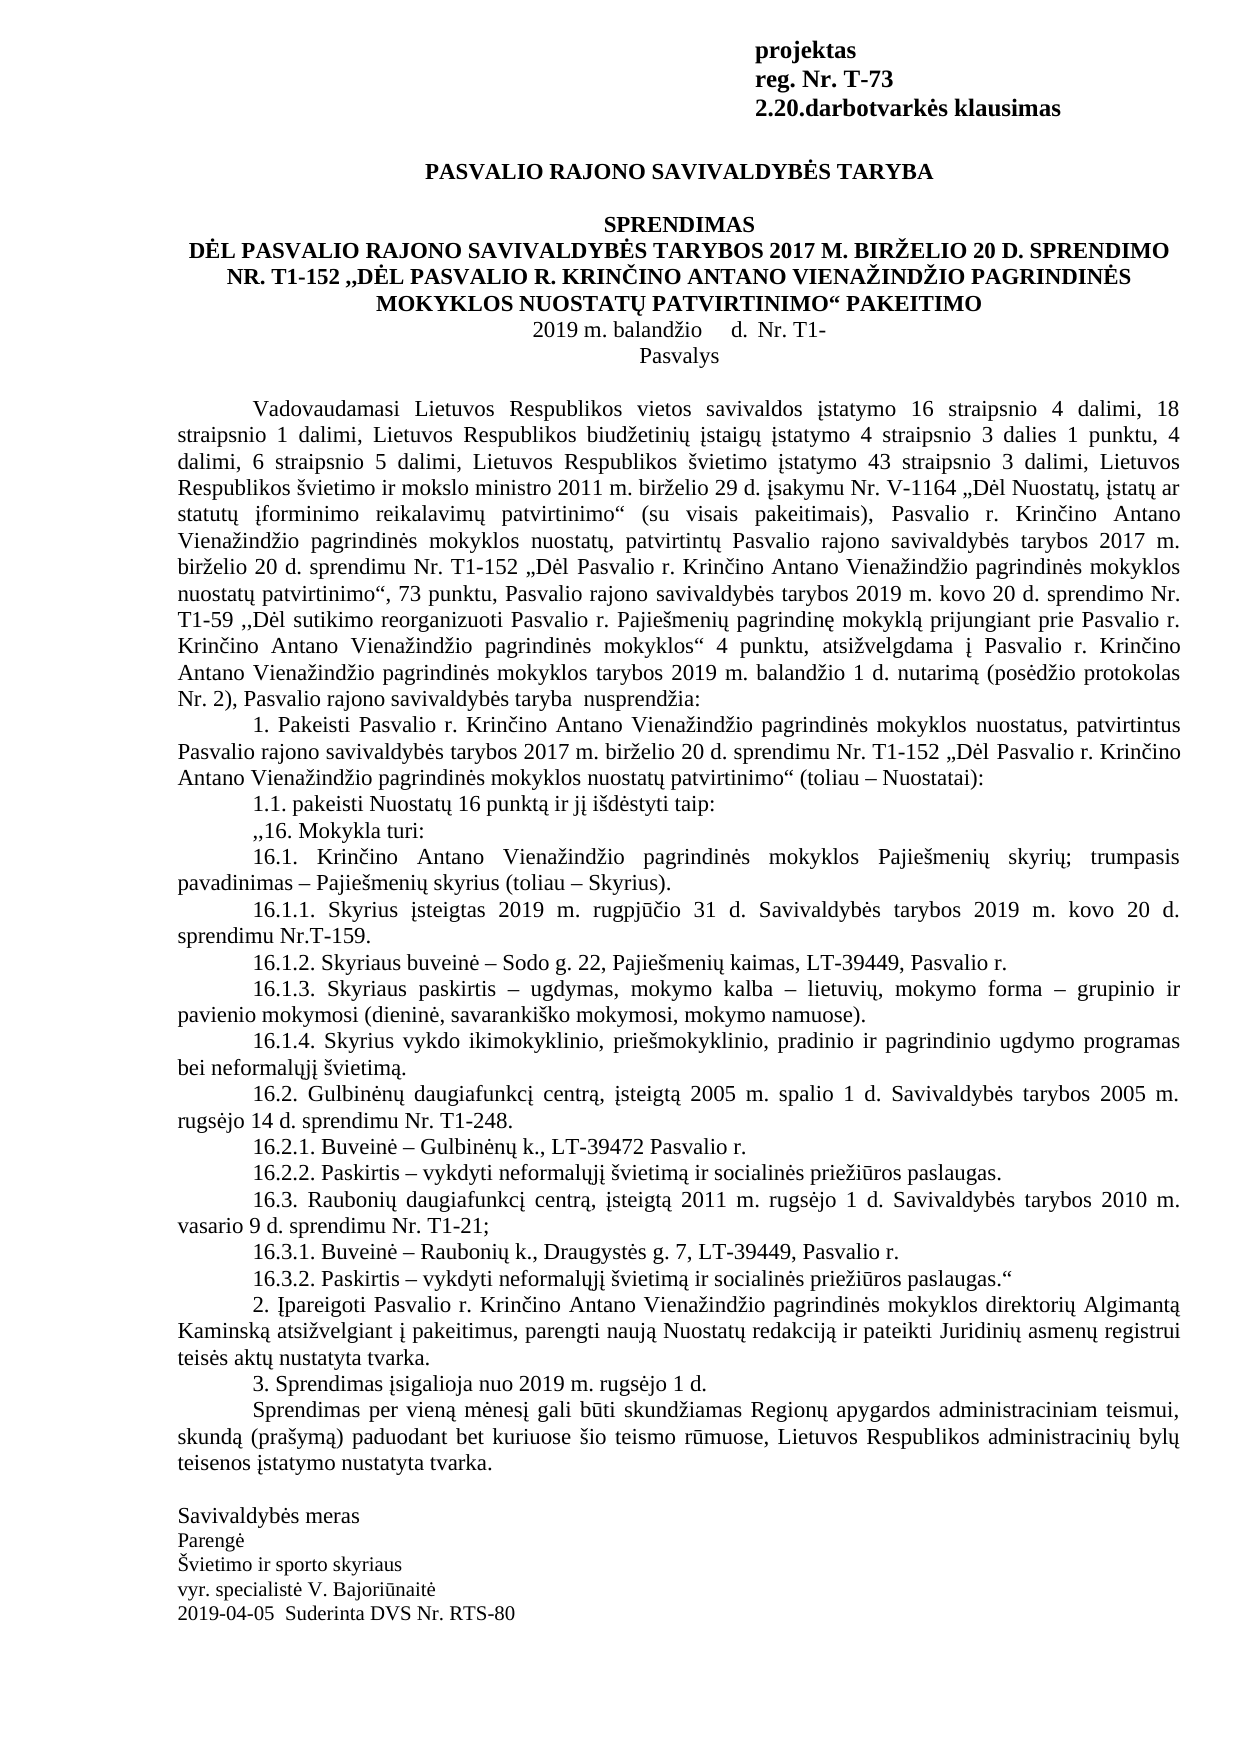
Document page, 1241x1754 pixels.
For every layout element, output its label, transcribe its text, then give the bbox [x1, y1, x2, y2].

text 16.1.4. Skyrius vykdo ikimokyklinio, priešmokyklinio, pradinio ir pagrindinio ugdymo programas bei neformalųjį švietimą. [177, 1028, 1181, 1080]
text ,,16. Mokykla turi: [177, 817, 1181, 843]
text 16.2. Gulbinėnų daugiafunkcį centrą, įsteigtą 2005 m. spalio 1 d. Savivaldybės tarybos 2005 m. rugsėjo 14 d. sprendimu Nr. T1-248. [177, 1080, 1181, 1133]
text Švietimo ir sporto skyriaus [177, 1552, 1181, 1576]
text 3. Sprendimas įsigalioja nuo 2019 m. rugsėjo 1 d. [177, 1370, 1181, 1397]
text 16.2.1. Buveinė – Gulbinėnų k., LT-39472 Pasvalio r. [177, 1133, 1181, 1159]
text 16.3.1. Buveinė – Raubonių k., Draugystės g. 7, LT-39449, Pasvalio r. [177, 1238, 1181, 1265]
text Savivaldybės meras [177, 1502, 1181, 1528]
text Parengė [177, 1528, 1181, 1552]
text Vadovaudamasi Lietuvos Respublikos vietos savivaldos įstatymo 16 straipsnio 4 dalimi, 18 straipsnio 1 dalimi, Lietuvos Respublikos biudžetinių įstaigų įstatymo 4 straipsnio 3 dalies 1 punktu, 4 dalimi, 6 straipsnio 5 dalimi, Lietuvos Respublikos švietimo įstatymo 43 straipsnio 3 dalimi, Lietuvos Respublikos švietimo ir mokslo ministro 2011 m. birželio 29 d. įsakymu Nr. V-1164 „Dėl Nuostatų, įstatų ar statutų įforminimo reikalavimų patvirtinimo“ (su visais pakeitimais), Pasvalio r. Krinčino Antano Vienažindžio pagrindinės mokyklos nuostatų, patvirtintų Pasvalio rajono savivaldybės tarybos 2017 m. birželio 20 d. sprendimu Nr. T1-152 „Dėl Pasvalio r. Krinčino Antano Vienažindžio pagrindinės mokyklos nuostatų patvirtinimo“, 73 punktu, Pasvalio rajono savivaldybės tarybos 2019 m. kovo 20 d. sprendimo Nr. T1-59 ,,Dėl sutikimo reorganizuoti Pasvalio r. Pajiešmenių pagrindinę mokyklą prijungiant prie Pasvalio r. Krinčino Antano Vienažindžio pagrindinės mokyklos“ 4 punktu, atsižvelgdama į Pasvalio r. Krinčino Antano Vienažindžio pagrindinės mokyklos tarybos 2019 m. balandžio 1 d. nutarimą (posėdžio protokolas Nr. 2), Pasvalio rajono savivaldybės taryba nusprendžia: [177, 395, 1181, 711]
text 16.2.2. Paskirtis – vykdyti neformalųjį švietimą ir socialinės priežiūros paslaugas. [177, 1159, 1181, 1186]
text Sprendimas per vieną mėnesį gali būti skundžiamas Regionų apygardos administraciniam teismui, skundą (prašymą) paduodant bet kuriuose šio teismo rūmuose, Lietuvos Respublikos administracinių bylų teisenos įstatymo nustatyta tvarka. [177, 1397, 1181, 1476]
text Pasvalio rajono savivaldybės taryba [177, 158, 1181, 184]
text 2019-04-05 Suderinta DVS Nr. RTS-80 [177, 1601, 1181, 1624]
text 16.3. Raubonių daugiafunkcį centrą, įsteigtą 2011 m. rugsėjo 1 d. Savivaldybės tarybos 2010 m. vasario 9 d. sprendimu Nr. T1-21; [177, 1186, 1181, 1238]
text 16.3.2. Paskirtis – vykdyti neformalųjį švietimą ir socialinės priežiūros paslaugas.“ [177, 1265, 1181, 1291]
text 2. Įpareigoti Pasvalio r. Krinčino Antano Vienažindžio pagrindinės mokyklos direktorių Algimantą Kaminską atsižvelgiant į pakeitimus, parengti naują Nuostatų redakciją ir pateikti Juridinių asmenų registrui teisės aktų nustatyta tvarka. [177, 1291, 1181, 1370]
text DĖL pasvalio rajono savivaldybės tarybos 2017 m. birželio 20 d. sprendimo Nr. t1-152 ,,dėl pasvalio r. krinčino antano vienažindžio pagrindinės mokyklos nuostatų patvirtinimo“ pakeitimo [177, 237, 1181, 316]
text 1. Pakeisti Pasvalio r. Krinčino Antano Vienažindžio pagrindinės mokyklos nuostatus, patvirtintus Pasvalio rajono savivaldybės tarybos 2017 m. birželio 20 d. sprendimu Nr. T1-152 „Dėl Pasvalio r. Krinčino Antano Vienažindžio pagrindinės mokyklos nuostatų patvirtinimo“ (toliau – Nuostatai): [177, 711, 1181, 790]
text vyr. specialistė V. Bajoriūnaitė [177, 1576, 1181, 1601]
text Pasvalys [177, 342, 1181, 369]
text 16.1.3. Skyriaus paskirtis – ugdymas, mokymo kalba – lietuvių, mokymo forma – grupinio ir pavienio mokymosi (dieninė, savarankiško mokymosi, mokymo namuose). [177, 975, 1181, 1028]
text 16.1. Krinčino Antano Vienažindžio pagrindinės mokyklos Pajiešmenių skyrių; trumpasis pavadinimas – Pajiešmenių skyrius (toliau – Skyrius). [177, 843, 1181, 896]
text 1.1. pakeisti Nuostatų 16 punktą ir jį išdėstyti taip: [177, 790, 1181, 817]
text Sprendimas [177, 211, 1181, 237]
text 16.1.1. Skyrius įsteigtas 2019 m. rugpjūčio 31 d. Savivaldybės tarybos 2019 m. kovo 20 d. sprendimu Nr.T-159. [177, 896, 1181, 948]
text 16.1.2. Skyriaus buveinė – Sodo g. 22, Pajiešmenių kaimas, LT-39449, Pasvalio r. [177, 948, 1181, 975]
text 2019 m. balandžio d. Nr. T1- [177, 316, 1181, 342]
